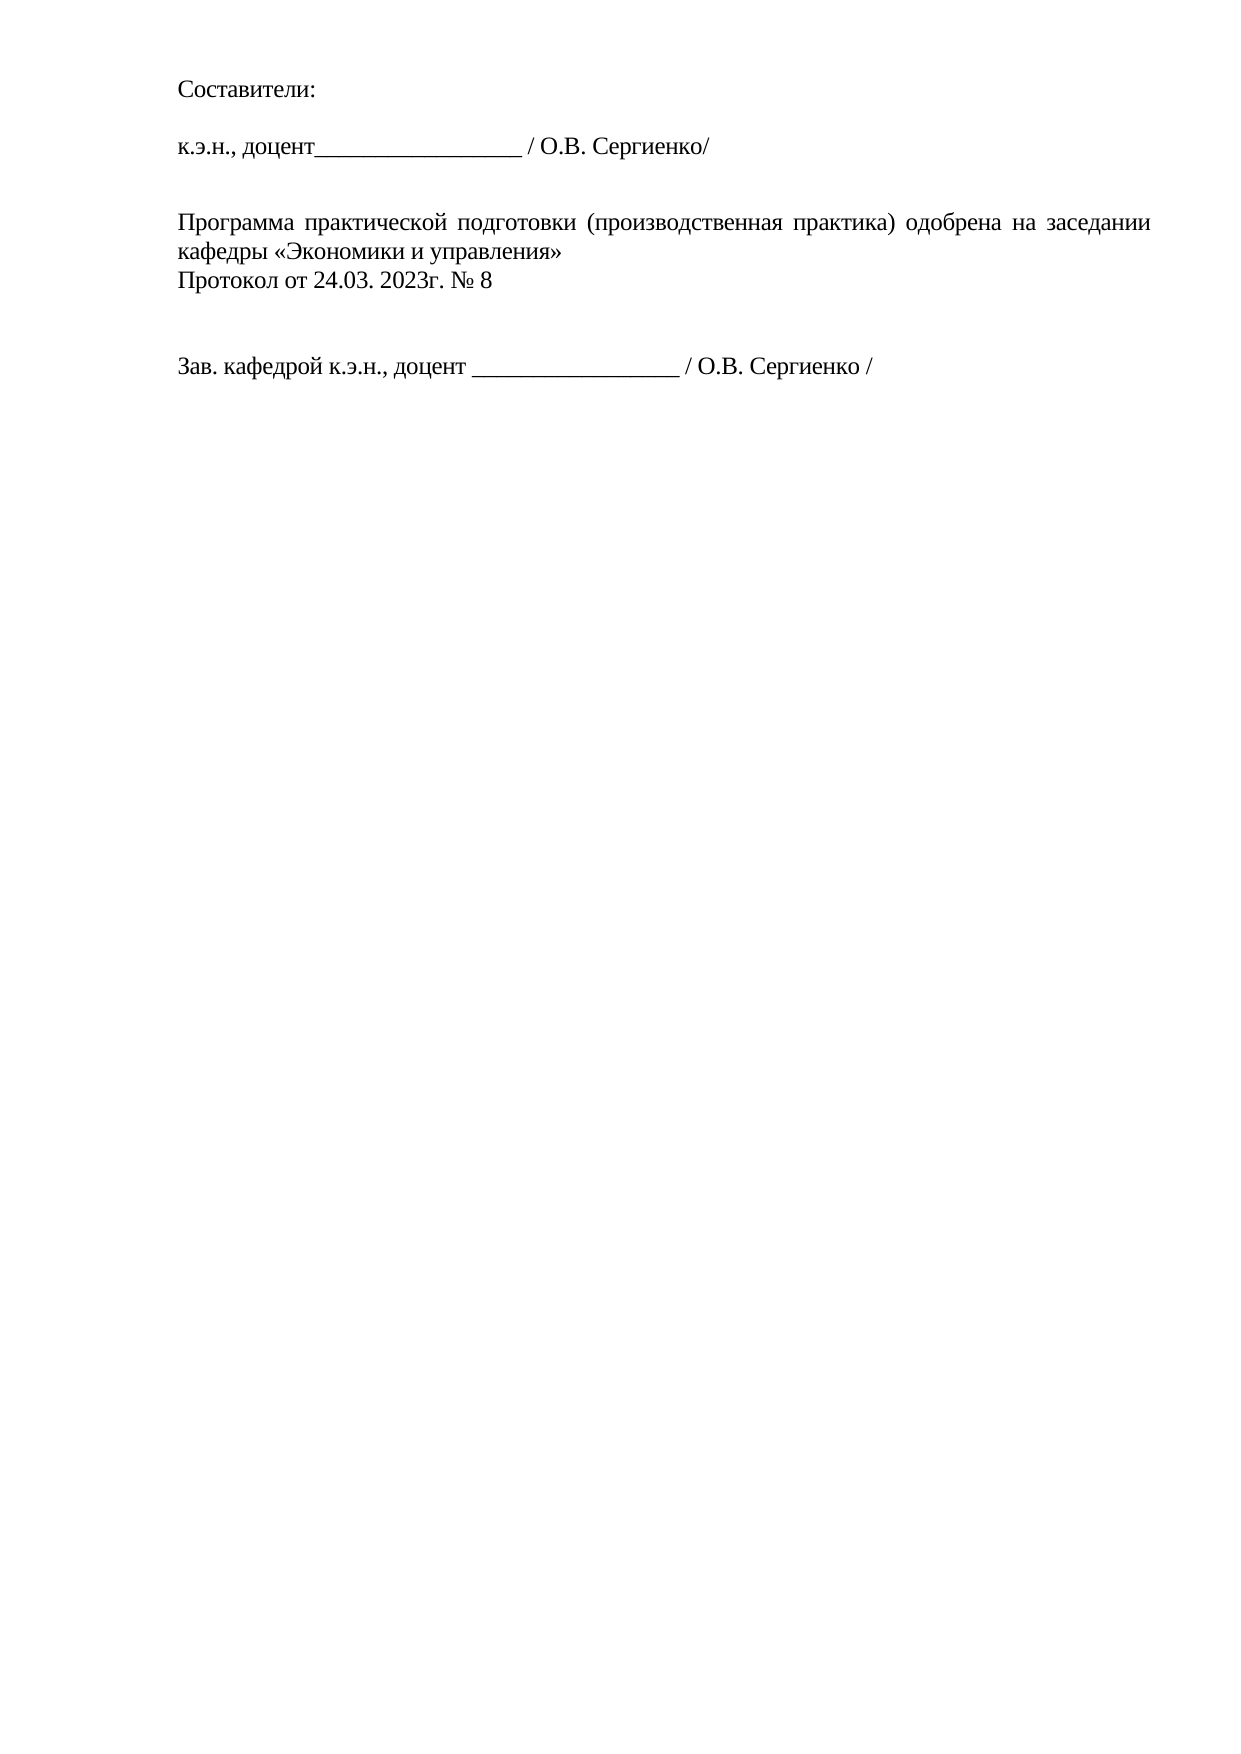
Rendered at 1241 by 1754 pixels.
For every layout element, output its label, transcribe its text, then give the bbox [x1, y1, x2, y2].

text Зав. кафедрой к.э.н., доцент _________________ / О.В. Сергиенко / [177, 351, 1152, 380]
text Составители: [177, 74, 1152, 103]
text Программа практической подготовки (производственная практика) одобрена на заседании кафедры «Экономики и управления» [177, 207, 1152, 265]
text к.э.н., доцент_________________ / О.В. Сергиенко/ [177, 131, 1152, 160]
text Протокол от 24.03. 2023г. № 8 [177, 265, 1152, 293]
